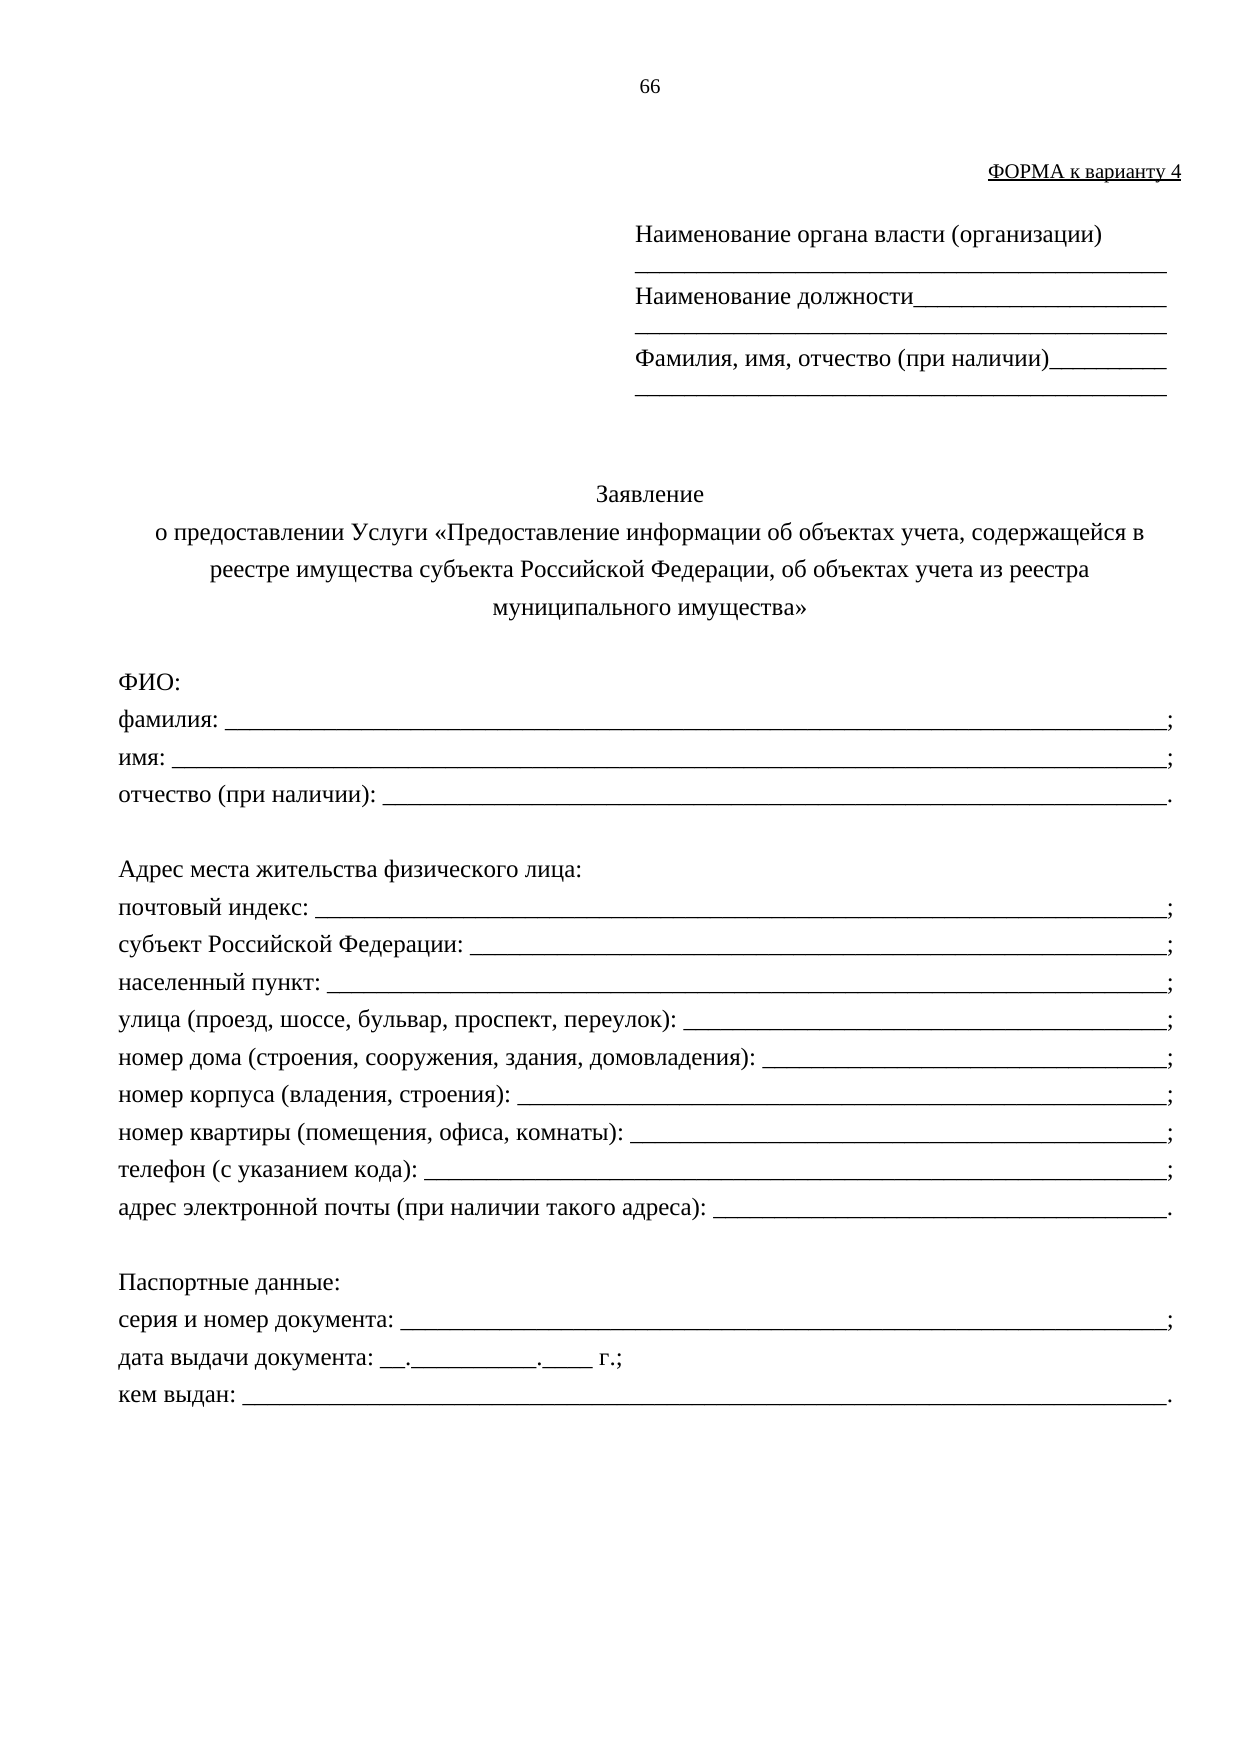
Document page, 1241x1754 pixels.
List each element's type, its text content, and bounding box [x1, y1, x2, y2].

text имя: ; [118, 735, 1181, 773]
text телефон (с указанием кода): ; [118, 1148, 1181, 1185]
text номер корпуса (владения, строения): ; [118, 1073, 1181, 1110]
text Фамилия, имя, отчество (при наличии) [635, 336, 1181, 373]
text дата выдачи документа: __.__________.____ г.; [118, 1335, 1181, 1373]
text Паспортные данные: [118, 1260, 1181, 1298]
text улица (проезд, шоссе, бульвар, проспект, переулок): ; [118, 998, 1181, 1035]
text Наименование должности [635, 274, 1181, 312]
text номер дома (строения, сооружения, здания, домовладения): ; [118, 1035, 1181, 1073]
text кем выдан: . [118, 1373, 1181, 1410]
text серия и номер документа: ; [118, 1298, 1181, 1335]
text Заявление [118, 473, 1181, 510]
text Адрес места жительства физического лица: [118, 848, 1181, 885]
text населенный пункт: ; [118, 960, 1181, 998]
text о предоставлении Услуги «Предоставление информации об объектах учета, содержащейся в реестре имущества субъекта Российской Федерации, об объектах учета из реестра муниципального имущества» [118, 510, 1181, 623]
text ФИО: [118, 660, 1181, 698]
text фамилия: ; [118, 698, 1181, 735]
text ФОРМА к варианту 4 [193, 158, 1181, 183]
text адрес электронной почты (при наличии такого адреса): . [118, 1185, 1181, 1223]
text отчество (при наличии): . [118, 773, 1181, 810]
text Наименование органа власти (организации) [635, 213, 1181, 250]
text субъект Российской Федерации: ; [118, 923, 1181, 960]
text номер квартиры (помещения, офиса, комнаты): ; [118, 1110, 1181, 1148]
text почтовый индекс: ; [118, 885, 1181, 923]
